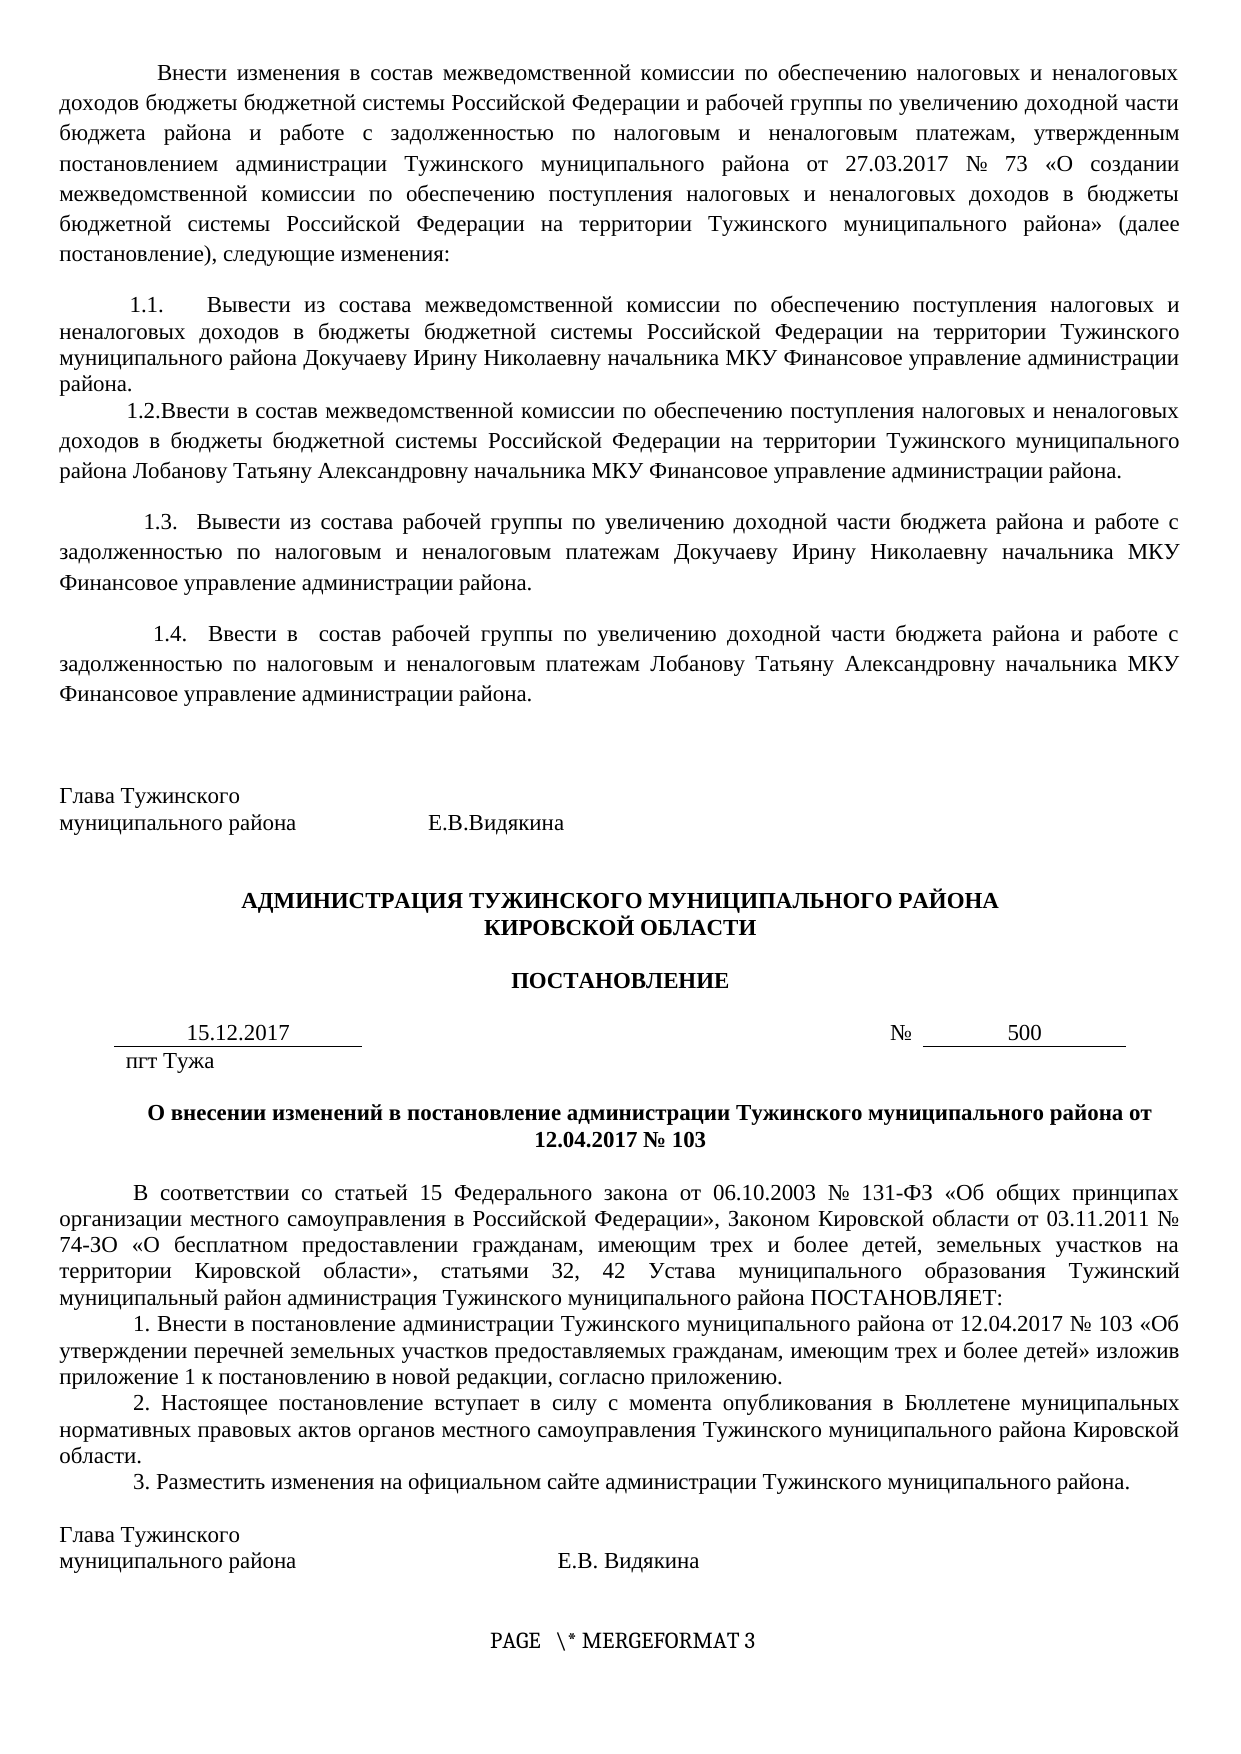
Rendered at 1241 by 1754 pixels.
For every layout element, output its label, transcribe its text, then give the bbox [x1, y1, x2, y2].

text О внесении изменений в постановление администрации Тужинского муниципального района от 12.04.2017 № 103 [59, 1099, 1181, 1152]
table_cell пгт Тужа [114, 1046, 1126, 1073]
list Вывести из состава межведомственной комиссии по обеспечению поступления налоговых и неналоговых доходов в бюджеты бюджетной системы Российской Федерации на территории Тужинского муниципального района Докучаеву Ирину Николаевну начальника МКУ Финансовое управление администрации района. [59, 291, 1181, 397]
table_header № [362, 1019, 923, 1046]
text 2. Настоящее постановление вступает в силу с момента опубликования в Бюллетене муниципальных нормативных правовых актов органов местного самоуправления Тужинского муниципального района Кировской области. [59, 1389, 1181, 1468]
text 1. Внести в постановление администрации Тужинского муниципального района от 12.04.2017 № 103 «Об утверждении перечней земельных участков предоставляемых гражданам, имеющим трех и более детей» изложив приложение 1 к постановлению в новой редакции, согласно приложению. [59, 1310, 1181, 1389]
table_header Глава Тужинского муниципального района [48, 1521, 546, 1574]
text 3. Разместить изменения на официальном сайте администрации Тужинского муниципального района. [59, 1468, 1181, 1495]
text 1.3. Вывести из состава рабочей группы по увеличению доходной части бюджета района и работе с задолженностью по налоговым и неналоговым платежам Докучаеву Ирину Николаевну начальника МКУ Финансовое управление администрации района. [59, 508, 1181, 595]
text муниципального района Е.В.Видякина [59, 808, 1181, 835]
text 1.2.Ввести в состав межведомственной комиссии по обеспечению поступления налоговых и неналоговых доходов в бюджеты бюджетной системы Российской Федерации на территории Тужинского муниципального района Лобанову Татьяну Александровну начальника МКУ Финансовое управление администрации района. [59, 397, 1181, 483]
text Внести изменения в состав межведомственной комиссии по обеспечению налоговых и неналоговых доходов бюджеты бюджетной системы Российской Федерации и рабочей группы по увеличению доходной части бюджета района и работе с задолженностью по налоговым и неналоговым платежам, утвержденным постановлением администрации Тужинского муниципального района от 27.03.2017 № 73 «О создании межведомственной комиссии по обеспечению поступления налоговых и неналоговых доходов в бюджеты бюджетной системы Российской Федерации на территории Тужинского муниципального района» (далее постановление), следующие изменения: [59, 59, 1181, 267]
text КИРОВСКОЙ ОБЛАСТИ [59, 914, 1181, 940]
text 1.4. Ввести в состав рабочей группы по увеличению доходной части бюджета района и работе с задолженностью по налоговым и неналоговым платежам Лобанову Татьяну Александровну начальника МКУ Финансовое управление администрации района. [59, 620, 1181, 706]
table_header Е.В. Видякина [546, 1521, 1059, 1574]
text АДМИНИСТРАЦИЯ ТУЖИНСКОГО МУНИЦИПАЛЬНОГО РАЙОНА [59, 888, 1181, 914]
table_header 500 [923, 1019, 1126, 1046]
table_header 15.12.2017 [114, 1019, 362, 1046]
text В соответствии со статьей 15 Федерального закона от 06.10.2003 № 131-ФЗ «Об общих принципах организации местного самоуправления в Российской Федерации», Законом Кировской области от 03.11.2011 № 74-ЗО «О бесплатном предоставлении гражданам, имеющим трех и более детей, земельных участков на территории Кировской области», статьями 32, 42 Устава муниципального образования Тужинский муниципальный район администрация Тужинского муниципального района ПОСТАНОВЛЯЕТ: [59, 1178, 1181, 1310]
text ПОСТАНОВЛЕНИЕ [59, 967, 1181, 993]
text Глава Тужинского [59, 782, 1181, 808]
